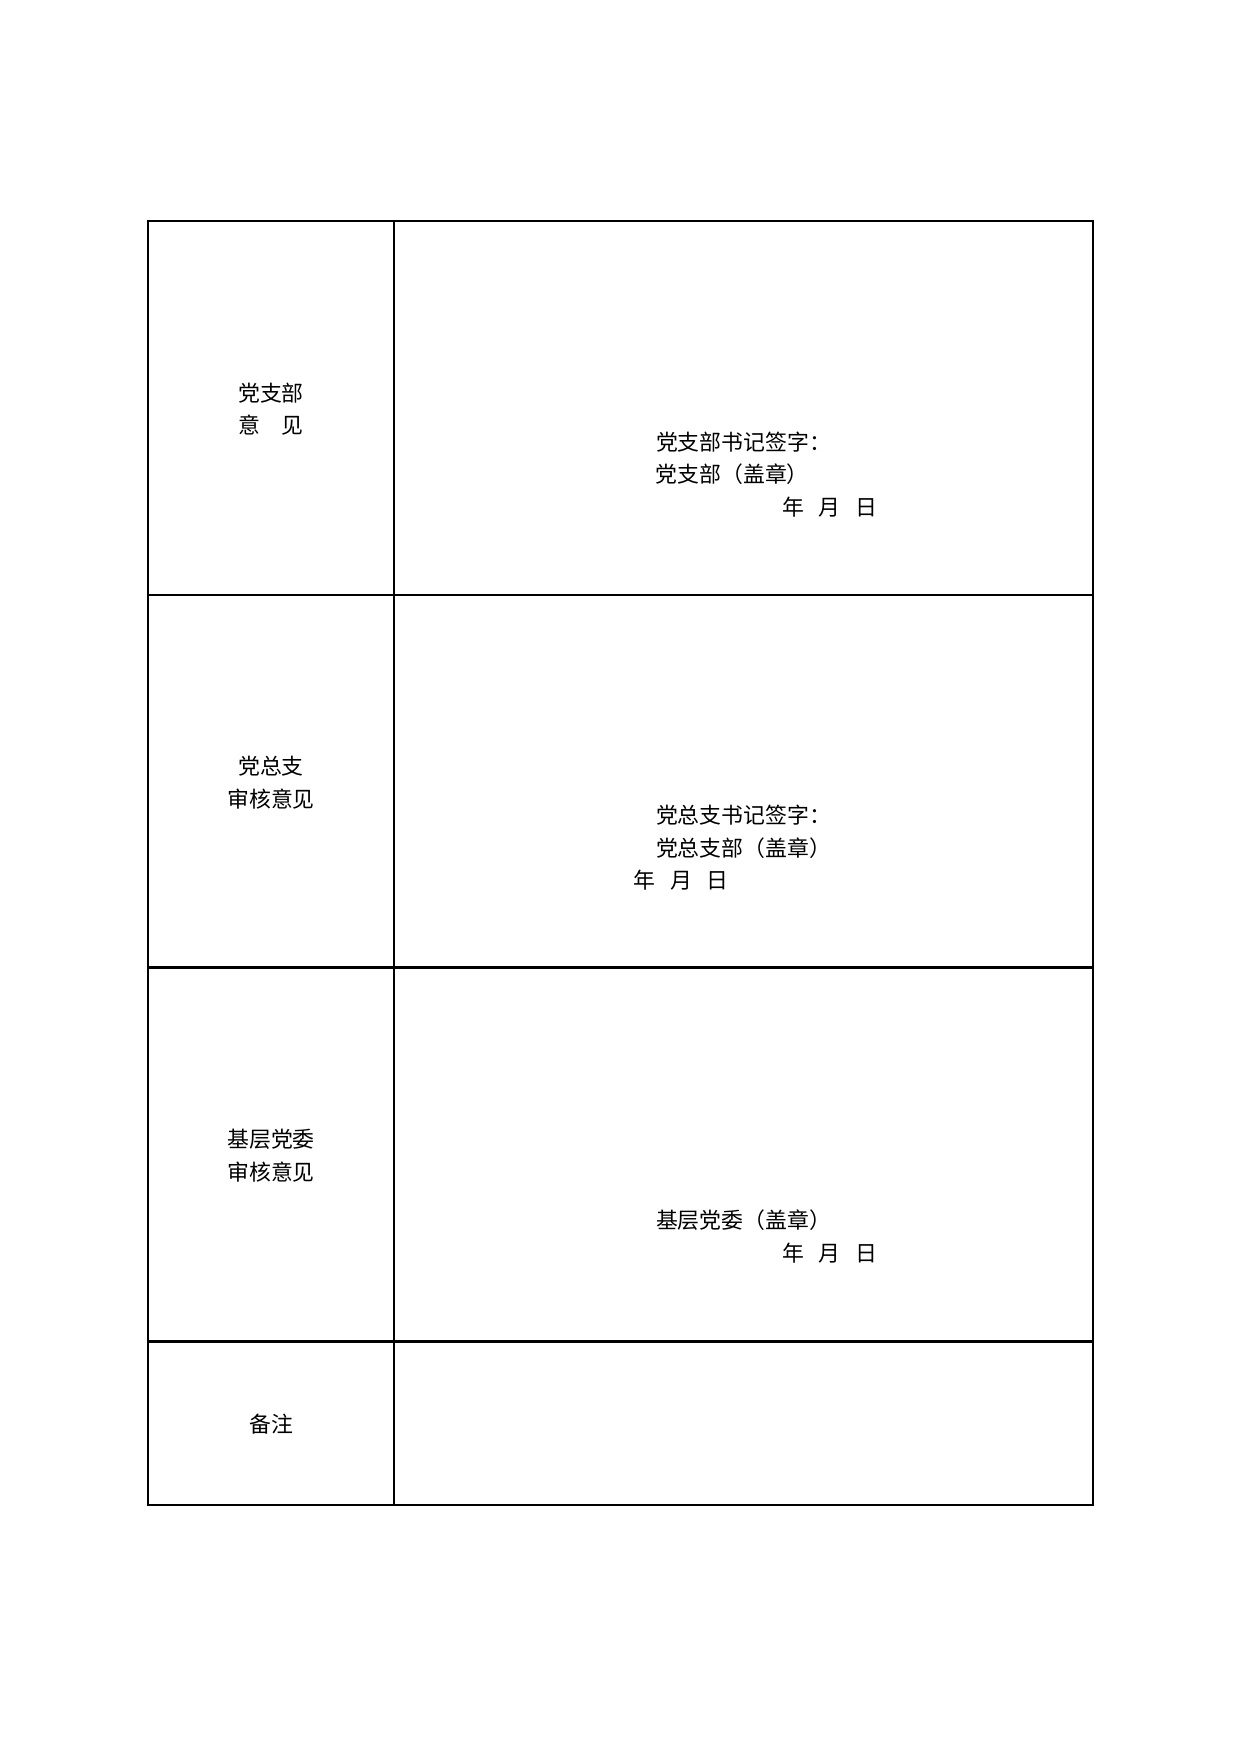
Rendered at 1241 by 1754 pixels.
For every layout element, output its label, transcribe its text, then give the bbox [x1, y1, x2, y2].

table_cell 党支部书记签字： 党支部（盖章） 年 月 日 [395, 222, 1092, 594]
table_cell 备注 [149, 1343, 393, 1503]
table_cell 基层党委 审核意见 [149, 969, 393, 1340]
table_cell 基层党委（盖章） 年 月 日 [395, 969, 1092, 1340]
table_cell 党支部 意 见 [149, 222, 393, 594]
table_cell 党总支 审核意见 [149, 596, 393, 966]
table_cell 党总支书记签字： 党总支部（盖章） 年 月 日 [395, 596, 1092, 966]
table_cell [395, 1343, 1092, 1503]
